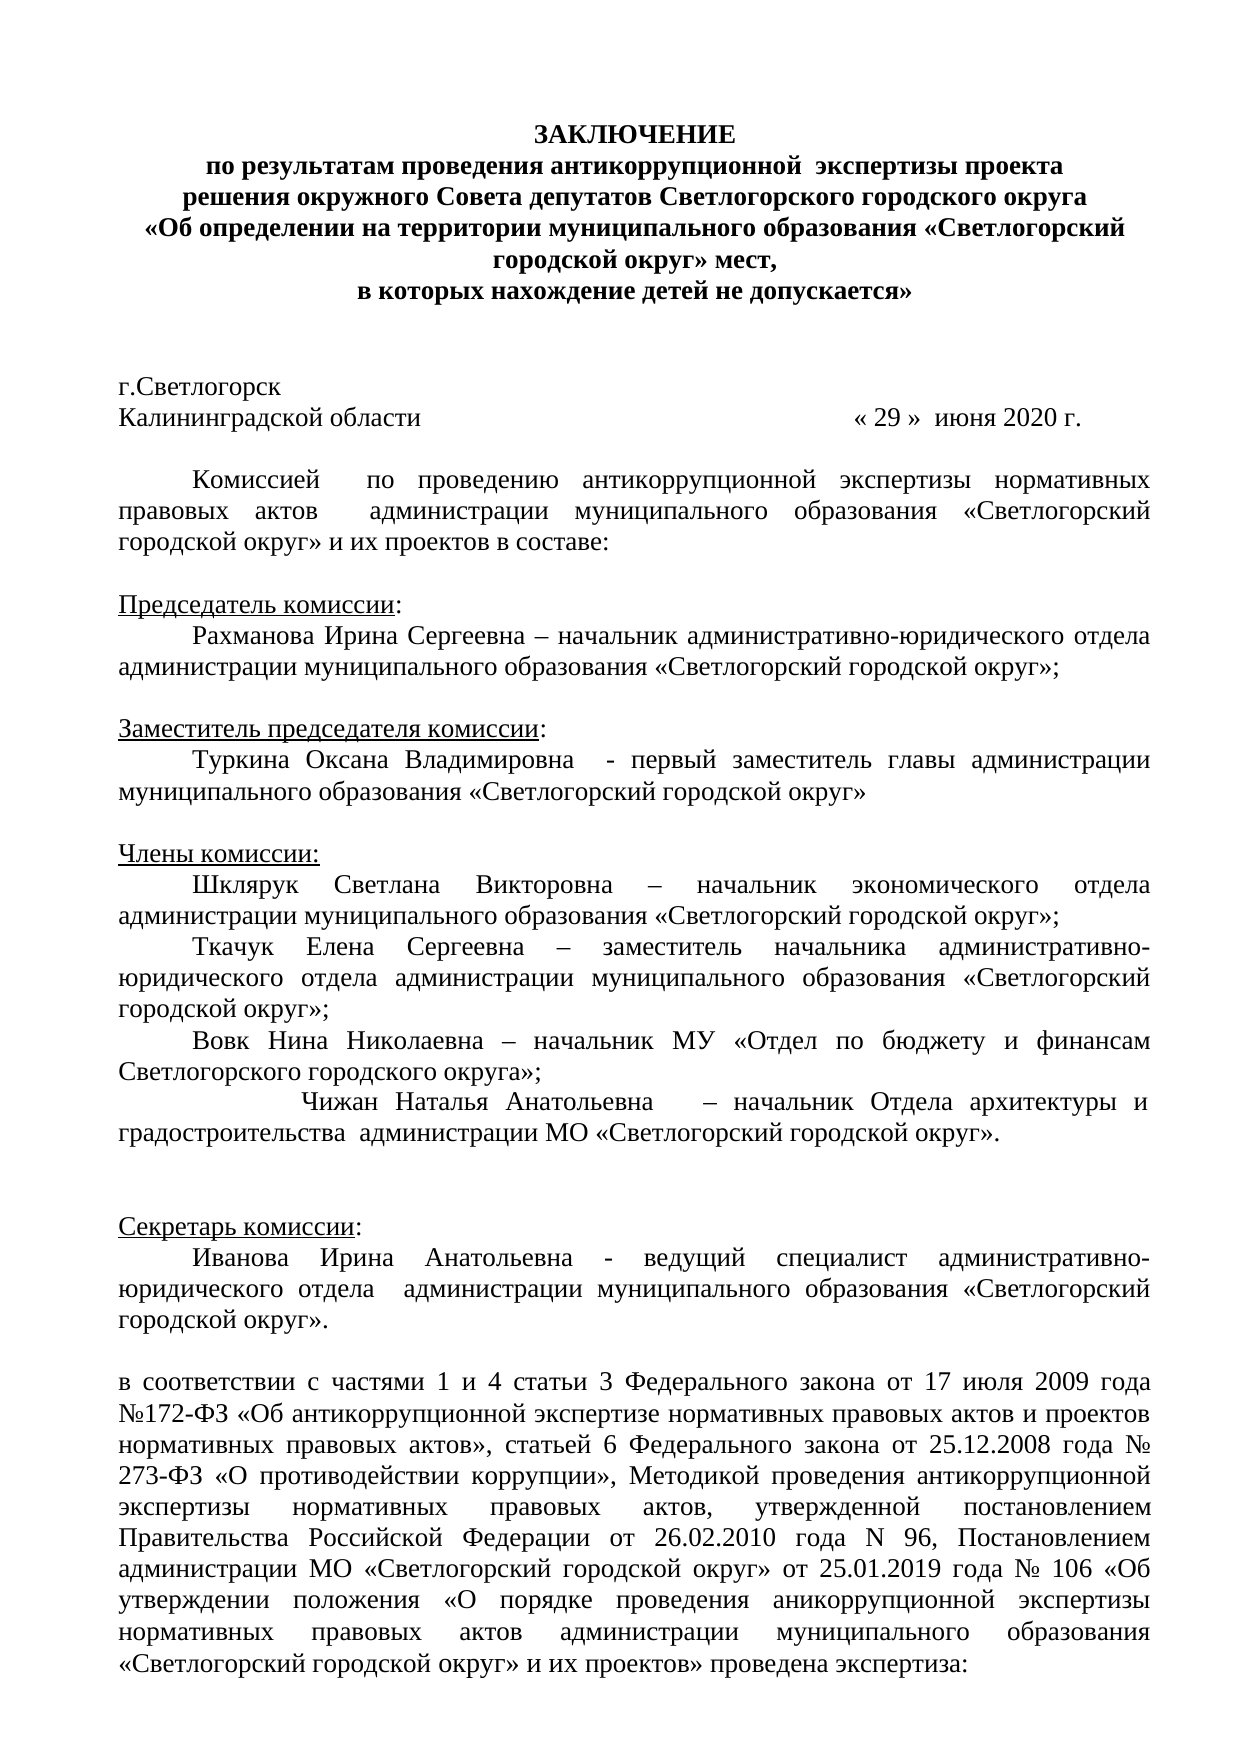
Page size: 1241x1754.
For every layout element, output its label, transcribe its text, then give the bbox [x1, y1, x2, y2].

text ЗАКЛЮЧЕНИЕ [118, 118, 1152, 149]
title «Об определении на территории муниципального образования «Светлогорский городской округ» мест, [118, 212, 1152, 274]
text решения окружного Совета депутатов Светлогорского городского округа [118, 180, 1152, 212]
text Шклярук Светлана Викторовна – начальник экономического отдела администрации муниципального образования «Светлогорский городской округ»; [118, 868, 1152, 930]
text Рахманова Ирина Сергеевна – начальник административно-юридического отдела администрации муниципального образования «Светлогорский городской округ»; [118, 619, 1152, 681]
title в которых нахождение детей не допускается» [118, 274, 1152, 305]
text Вовк Нина Николаевна – начальник МУ «Отдел по бюджету и финансам Светлогорского городского округа»; [118, 1024, 1152, 1086]
text Чижан Наталья Анатольевна – начальник Отдела архитектуры и градостроительства администрации МО «Светлогорский городской округ». [118, 1086, 1152, 1147]
text Секретарь комиссии: [118, 1210, 1152, 1241]
text Члены комиссии: [118, 837, 1152, 868]
text Ткачук Елена Сергеевна – заместитель начальника административно-юридического отдела администрации муниципального образования «Светлогорский городской округ»; [118, 930, 1152, 1024]
text Комиссией по проведению антикоррупционной экспертизы нормативных правовых актов администрации муниципального образования «Светлогорский городской округ» и их проектов в составе: [118, 463, 1152, 557]
text г.Светлогорск [118, 370, 1152, 401]
text Иванова Ирина Анатольевна - ведущий специалист административно-юридического отдела администрации муниципального образования «Светлогорский городской округ». [118, 1241, 1152, 1334]
text Калининградской области « 29 » июня 2020 г. [118, 401, 1152, 432]
text по результатам проведения антикоррупционной экспертизы проекта [118, 149, 1152, 180]
text Туркина Оксана Владимировна - первый заместитель главы администрации муниципального образования «Светлогорский городской округ» [118, 743, 1152, 806]
text Председатель комиссии: [118, 588, 1152, 619]
text в соответствии с частями 1 и 4 статьи 3 Федерального закона от 17 июля 2009 года №172-ФЗ «Об антикоррупционной экспертизе нормативных правовых актов и проектов нормативных правовых актов», статьей 6 Федерального закона от 25.12.2008 года № 273-ФЗ «О противодействии коррупции», Методикой проведения антикоррупционной экспертизы нормативных правовых актов, утвержденной постановлением Правительства Российской Федерации от 26.02.2010 года N 96, Постановлением администрации МО «Светлогорский городской округ» от 25.01.2019 года № 106 «Об утверждении положения «О порядке проведения аникоррупционной экспертизы нормативных правовых актов администрации муниципального образования «Светлогорский городской округ» и их проектов» проведена экспертиза: [118, 1366, 1152, 1678]
text Заместитель председателя комиссии: [118, 712, 1152, 743]
